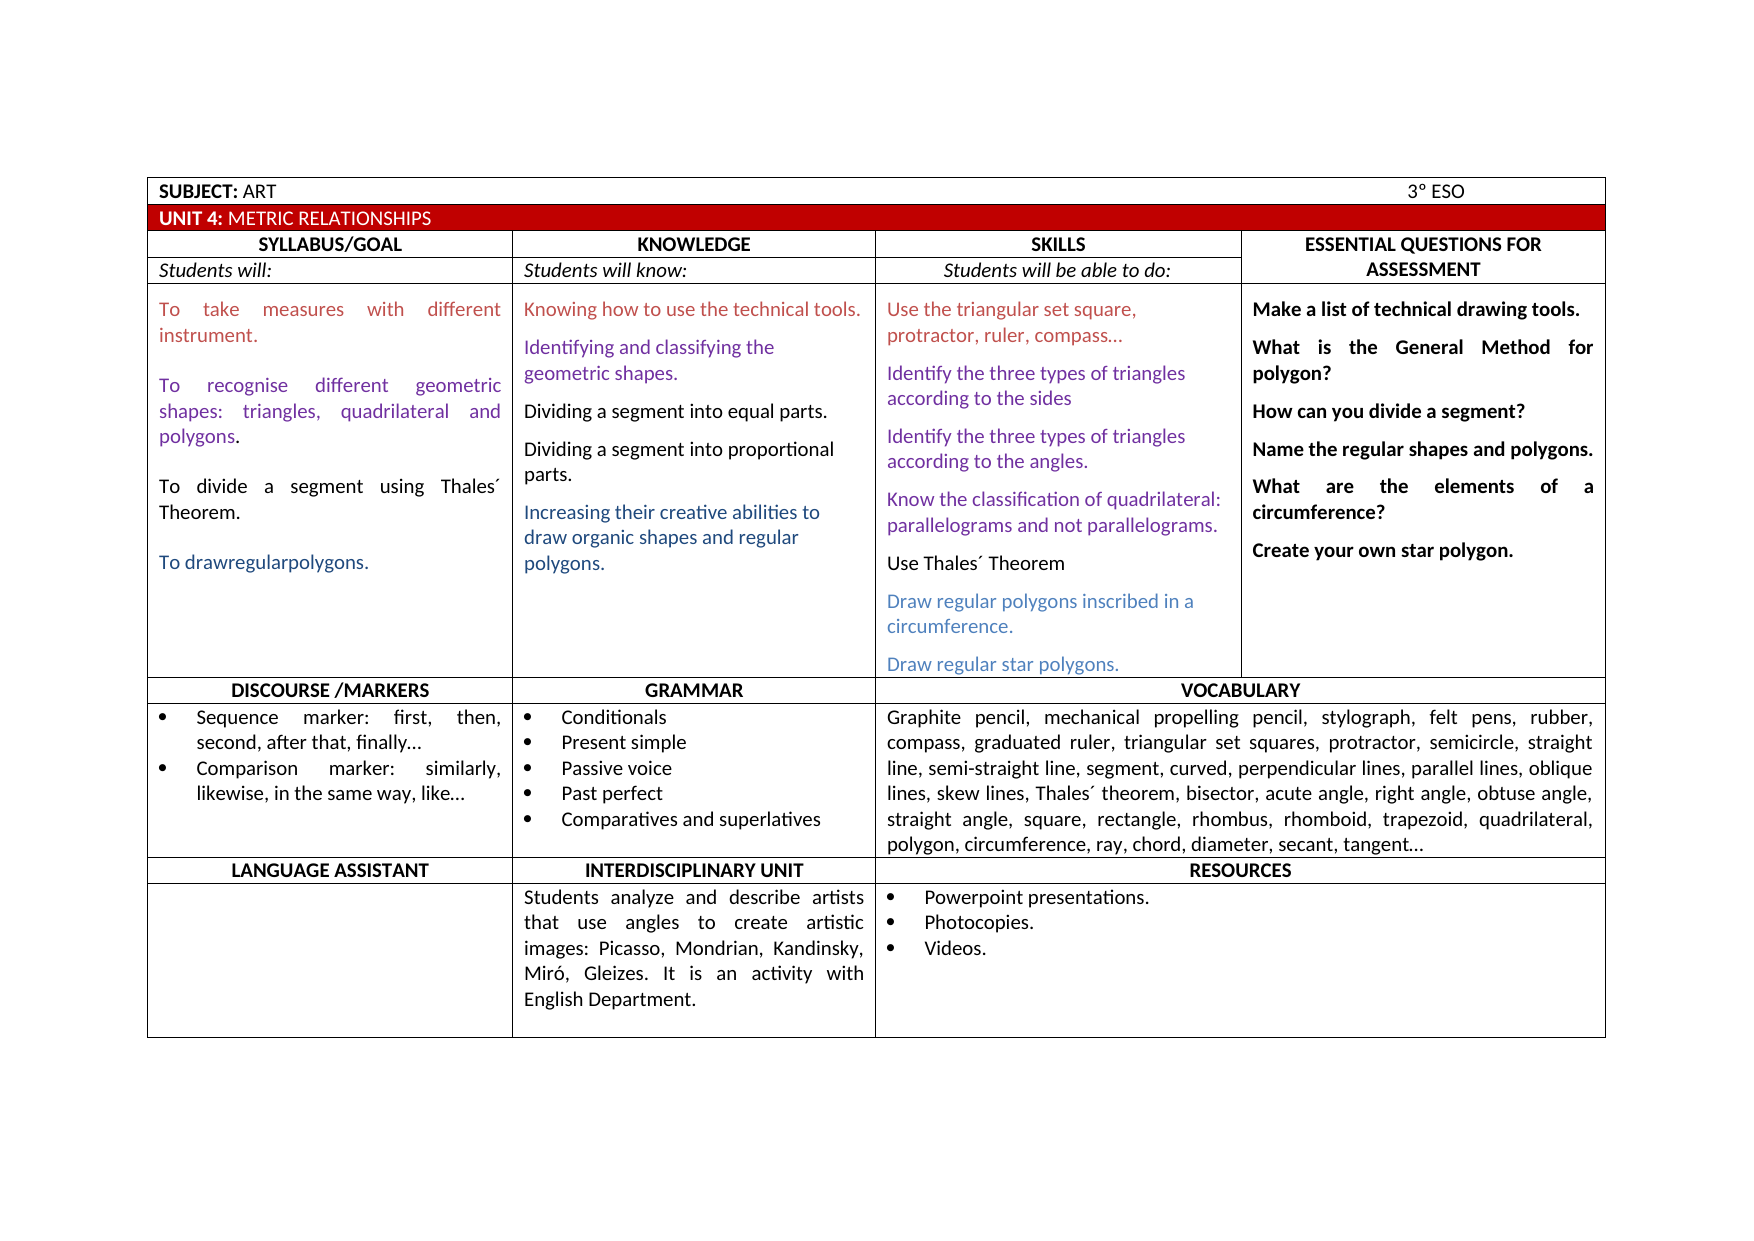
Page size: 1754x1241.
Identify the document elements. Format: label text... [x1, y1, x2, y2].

table_cell Students will: [148, 258, 512, 283]
table_cell [148, 884, 512, 1037]
table_cell RESOURCES [876, 858, 1605, 883]
table_cell Make a list of technical drawing tools. What is the General Method for polygon? How can you divide a segment? Name the regular shapes and polygons. What are the elements of a circumference? Create your own star polygon. [1242, 284, 1605, 677]
table_cell ESSENTIAL QUESTIONS FOR ASSESSMENT [1242, 231, 1605, 283]
table_cell VOCABULARY [876, 678, 1605, 703]
table_cell LANGUAGE ASSISTANT [148, 858, 512, 883]
table_cell Conditionals Present simple Passive voice Past perfect Comparatives and superlatives [513, 704, 875, 857]
table_cell Sequence marker: first, then, second, after that, finally… Comparison marker: similarly, likewise, in the same way, like… [148, 704, 512, 857]
table_header SUBJECT: ART 3º ESO [148, 178, 1605, 204]
table_cell Students will be able to do: [876, 258, 1241, 283]
table_cell INTERDISCIPLINARY UNIT [513, 858, 875, 883]
table_cell Knowing how to use the technical tools. Identifying and classifying the geometric shapes. Dividing a segment into equal parts. Dividing a segment into proportional parts. Increasing their creative abilities to draw organic shapes and regular polygons. [513, 284, 875, 677]
table_cell SKILLS [876, 231, 1241, 257]
table_cell SYLLABUS/GOAL [148, 231, 512, 257]
table_cell DISCOURSE /MARKERS [148, 678, 512, 703]
table_cell Graphite pencil, mechanical propelling pencil, stylograph, felt pens, rubber, compass, graduated ruler, triangular set squares, protractor, semicircle, straight line, semi-straight line, segment, curved, perpendicular lines, parallel lines, oblique lines, skew lines, Thales´ theorem, bisector, acute angle, right angle, obtuse angle, straight angle, square, rectangle, rhombus, rhomboid, trapezoid, quadrilateral, polygon, circumference, ray, chord, diameter, secant, tangent… [876, 704, 1605, 857]
table_cell KNOWLEDGE [513, 231, 875, 257]
table_cell UNIT 4: METRIC RELATIONSHIPS [148, 205, 1605, 230]
table_cell Students will know: [513, 258, 875, 283]
table_cell Powerpoint presentations. Photocopies. Videos. [876, 884, 1605, 1037]
table_cell To take measures with different instrument. To recognise different geometric shapes: triangles, quadrilateral and polygons. To divide a segment using Thales´ Theorem. To drawregularpolygons. [148, 284, 512, 677]
table_cell Use the triangular set square, protractor, ruler, compass… Identify the three types of triangles according to the sides Identify the three types of triangles according to the angles. Know the classification of quadrilateral: parallelograms and not parallelograms. Use Thales´ Theorem Draw regular polygons inscribed in a circumference. Draw regular star polygons. [876, 284, 1241, 677]
table_cell Students analyze and describe artists that use angles to create artistic images: Picasso, Mondrian, Kandinsky, Miró, Gleizes. It is an activity with English Department. [513, 884, 875, 1037]
table_cell GRAMMAR [513, 678, 875, 703]
